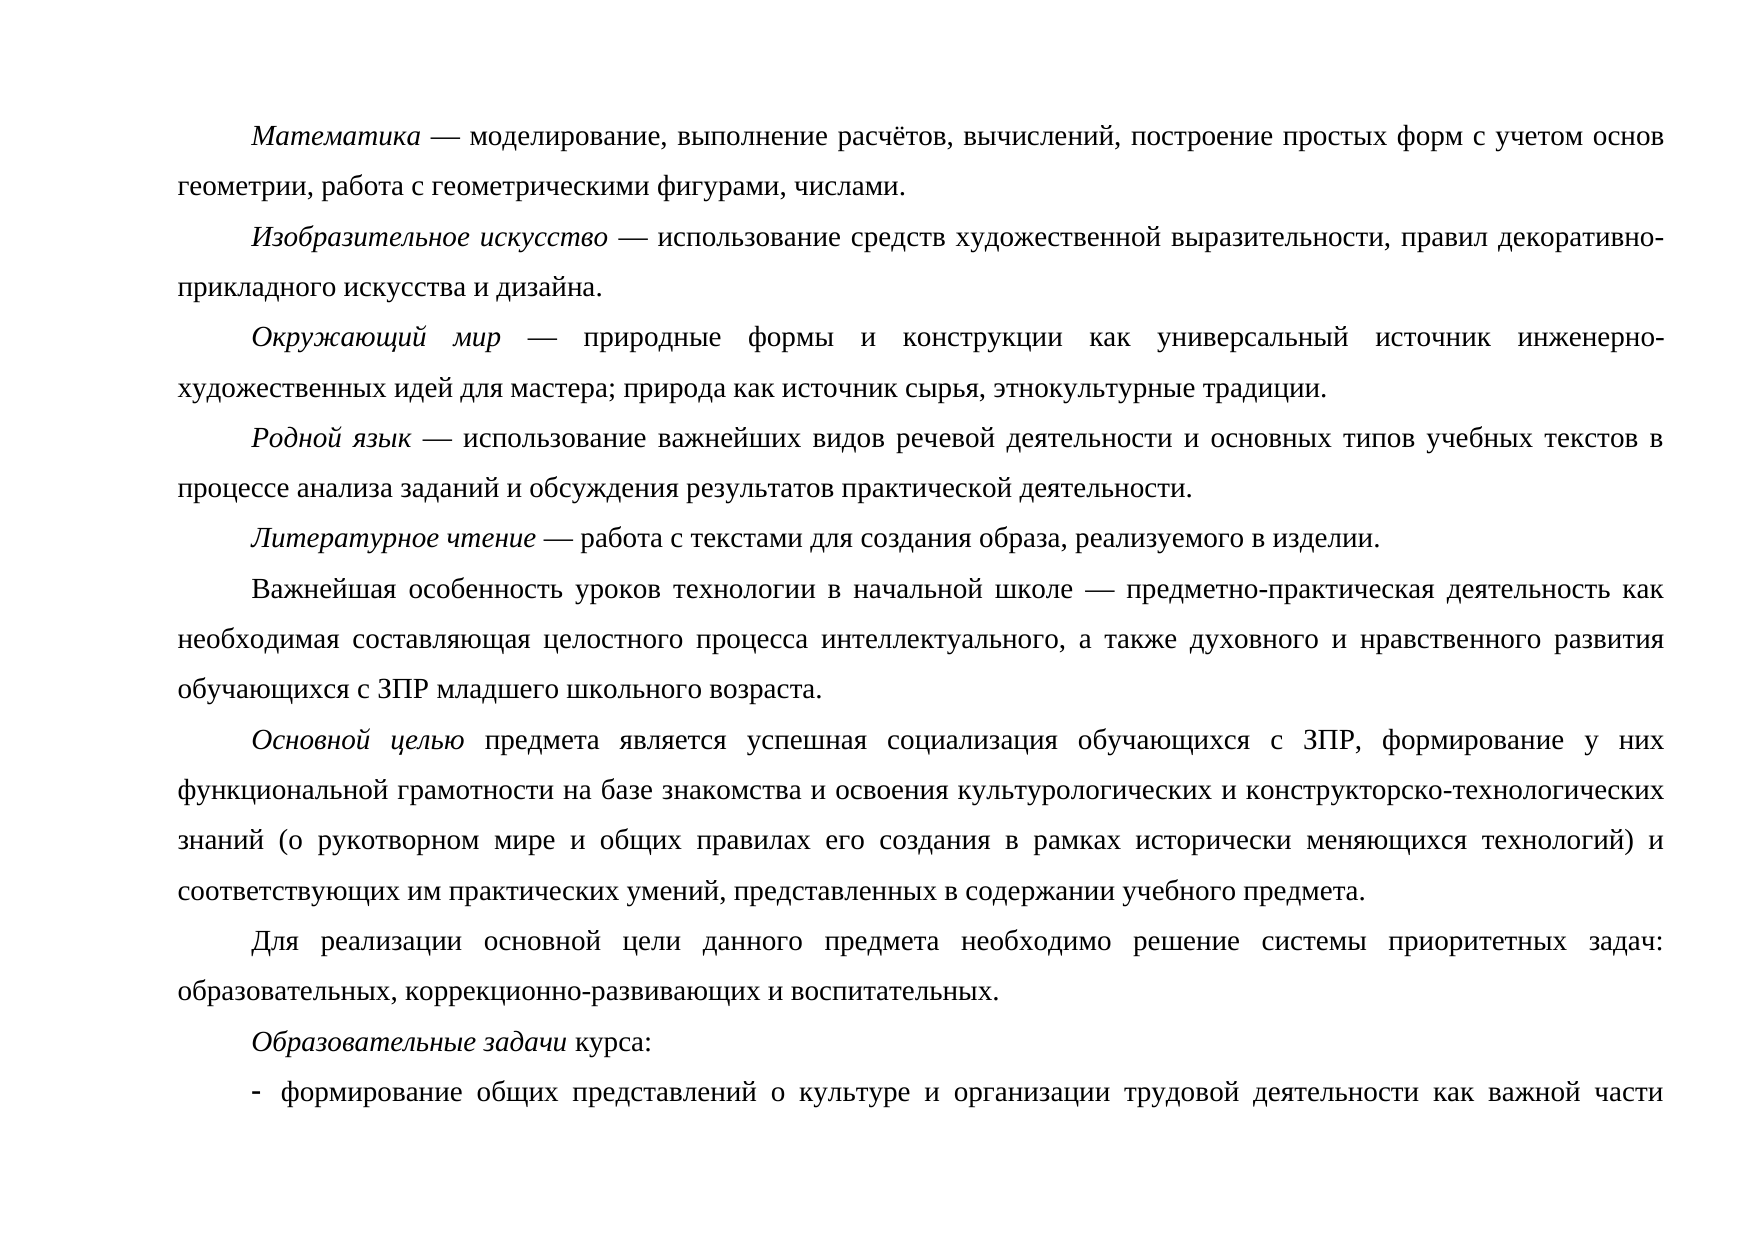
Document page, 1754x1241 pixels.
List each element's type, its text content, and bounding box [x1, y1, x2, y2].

text Основной целью предмета является успешная социализация обучающихся с ЗПР, формирование у них функциональной грамотности на базе знакомства и освоения культурологических и конструкторско-технологических знаний (о рукотворном мире и общих правилах его создания в рамках исторически меняющихся технологий) и соответствующих им практических умений, представленных в содержании учебного предмета. [177, 722, 1665, 906]
text Математика — моделирование, выполнение расчётов, вычислений, построение простых форм с учетом основ геометрии, работа с геометрическими фигурами, числами. [177, 118, 1665, 202]
text Изобразительное искусство — использование средств художественной выразительности, правил декоративно-прикладного искусства и дизайна. [177, 219, 1665, 303]
text Образовательные задачи курса: [177, 1024, 1665, 1057]
text Важнейшая особенность уроков технологии в начальной школе — предметно-практическая деятельность как необходимая составляющая целостного процесса интеллектуального, а также духовного и нравственного развития обучающихся с ЗПР младшего школьного возраста. [177, 571, 1665, 705]
text Окружающий мир — природные формы и конструкции как универсальный источник инженерно-художественных идей для мастера; природа как источник сырья, этнокультурные традиции. [177, 319, 1665, 403]
text Родной язык — использование важнейших видов речевой деятельности и основных типов учебных текстов в процессе анализа заданий и обсуждения результатов практической деятельности. [177, 420, 1665, 504]
text Для реализации основной цели данного предмета необходимо решение системы приоритетных задач: образовательных, коррекционно-развивающих и воспитательных. [177, 923, 1665, 1007]
text Литературное чтение — работа с текстами для создания образа, реализуемого в изделии. [177, 521, 1665, 554]
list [177, 1074, 1665, 1108]
